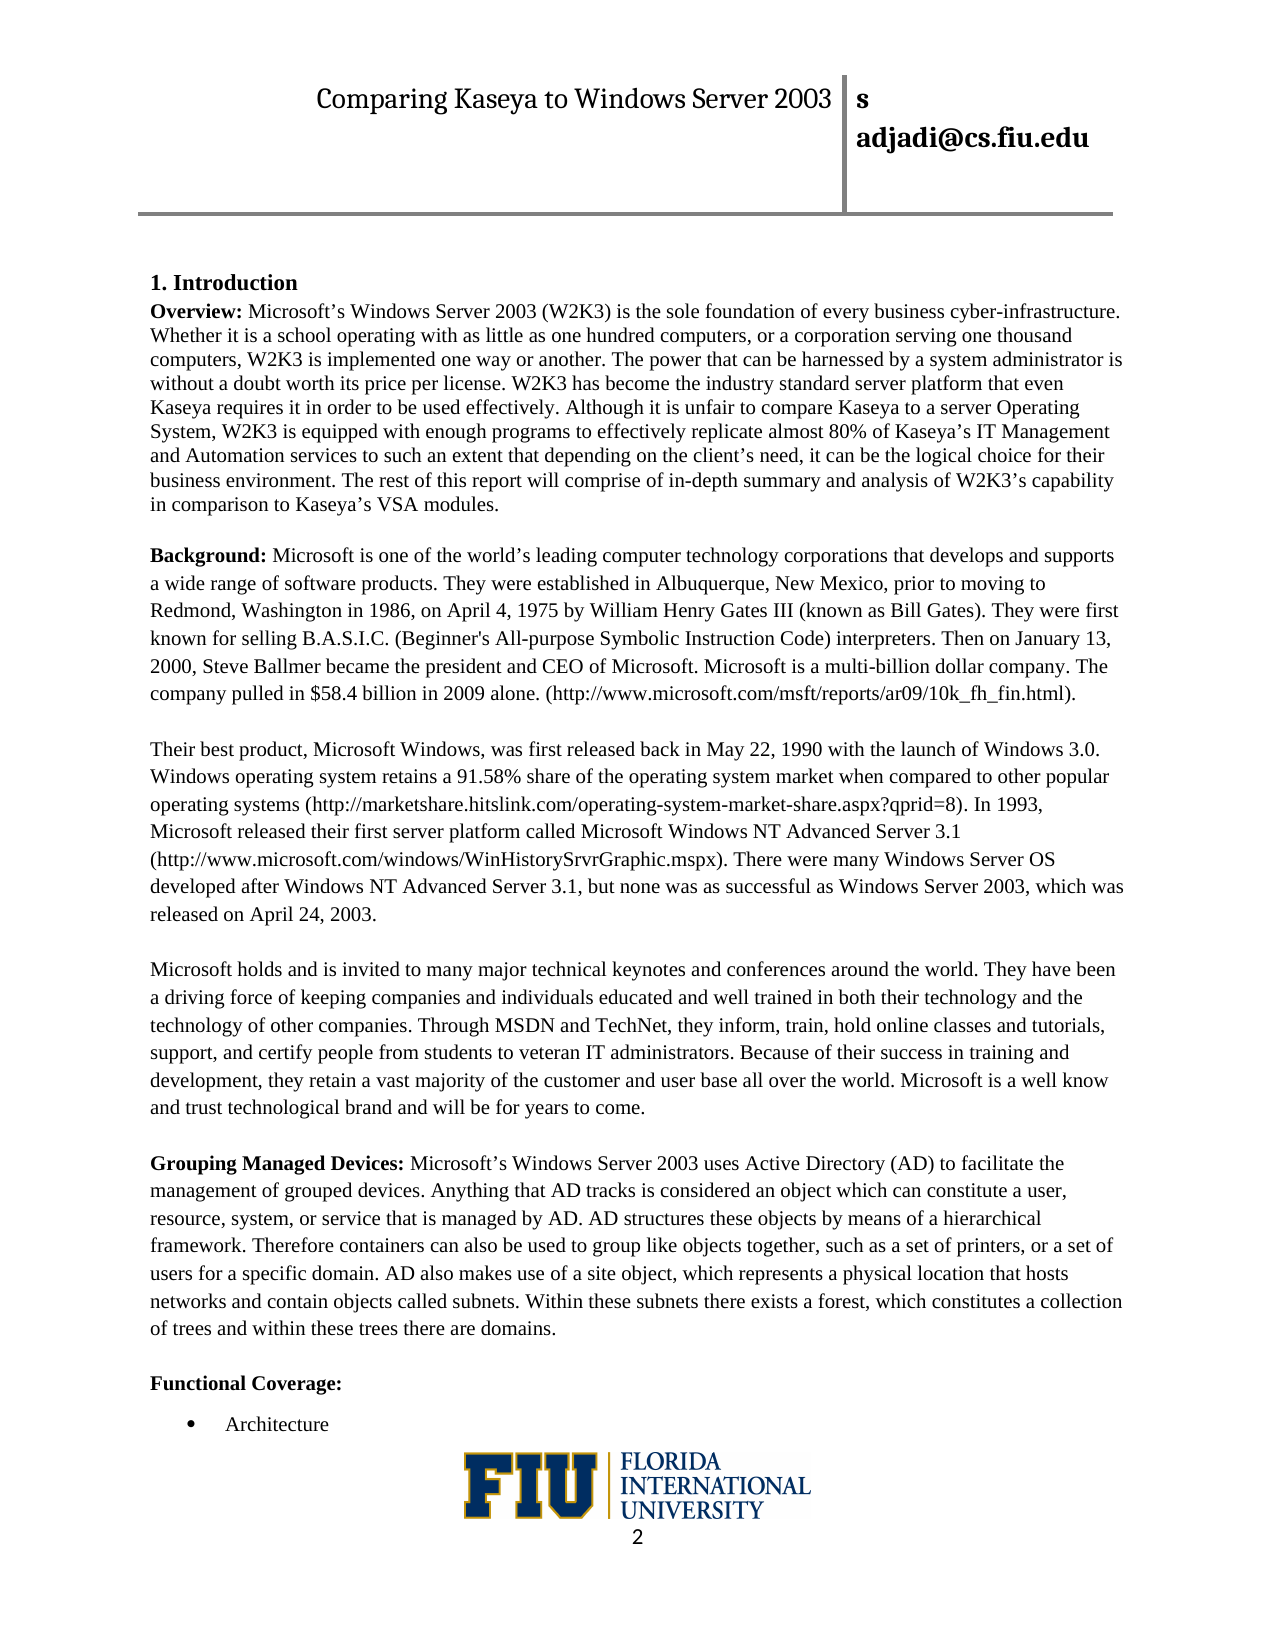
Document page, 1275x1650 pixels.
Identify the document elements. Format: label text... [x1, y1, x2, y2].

list Background: Microsoft is one of the world’s leading computer technology corporations that develops and supports a wide range of software products. They were established in Albuquerque, New Mexico, prior to moving to Redmond, Washington in 1986, on April 4, 1975 by William Henry Gates III (known as Bill Gates). They were first known for selling B.A.S.I.C. (Beginner's All-purpose Symbolic Instruction Code) interpreters. Then on January 13, 2000, Steve Ballmer became the president and CEO of Microsoft. Microsoft is a multi-billion dollar company. The company pulled in $58.4 billion in 2009 alone. (http://www.microsoft.com/msft/reports/ar09/10k_fh_fin.html). [150, 543, 1125, 705]
text Functional Coverage: [150, 1371, 1125, 1395]
list Windows operating system retains a 91.58% share of the operating system market when compared to other popular operating systems (http://marketshare.hitslink.com/operating-system-market-share.aspx?qprid=8). In 1993, Microsoft released their first server platform called Microsoft Windows NT Advanced Server 3.1 (http://www.microsoft.com/windows/WinHistorySrvrGraphic.mspx). There were many Windows Server OS developed after Windows NT Advanced Server 3.1, but none was as successful as Windows Server 2003, which was released on April 24, 2003. [150, 764, 1125, 926]
text Overview: Microsoft’s Windows Server 2003 (W2K3) is the sole foundation of every business cyber-infrastructure. Whether it is a school operating with as little as one hundred computers, or a corporation serving one thousand computers, W2K3 is implemented one way or another. The power that can be harnessed by a system administrator is without a doubt worth its price per license. W2K3 has become the industry standard server platform that even Kaseya requires it in order to be used effectively. Although it is unfair to compare Kaseya to a server Operating System, W2K3 is equipped with enough programs to effectively replicate almost 80% of Kaseya’s IT Management and Automation services to such an extent that depending on the client’s need, it can be the logical choice for their business environment. The rest of this report will comprise of in-depth summary and analysis of W2K3’s capability in comparison to Kaseya’s VSA modules. [150, 299, 1125, 516]
picture [464, 1452, 811, 1519]
list Grouping Managed Devices: Microsoft’s Windows Server 2003 uses Active Directory (AD) to facilitate the management of grouped devices. Anything that AD tracks is considered an object which can constitute a user, resource, system, or service that is managed by AD. AD structures these objects by means of a hierarchical framework. Therefore containers can also be used to group like objects together, such as a set of printers, or a set of users for a specific domain. AD also makes use of a site object, which represents a physical location that hosts networks and contain objects called subnets. Within these subnets there exists a forest, which constitutes a collection of trees and within these trees there are domains. [150, 1151, 1125, 1340]
list Microsoft holds and is invited to many major technical keynotes and conferences around the world. They have been a driving force of keeping companies and individuals educated and well trained in both their technology and the technology of other companies. Through MSDN and TechNet, they inform, train, hold online classes and tutorials, support, and certify people from students to veteran IT administrators. Because of their success in training and development, they retain a vast majority of the customer and user base all over the world. Microsoft is a well know and trust technological brand and will be for years to come. [150, 957, 1125, 1119]
text 1. Introduction [150, 269, 1125, 295]
list Their best product, Microsoft Windows, was first released back in May 22, 1990 with the launch of Windows 3.0. [150, 736, 1125, 761]
list Architecture [187, 1411, 1125, 1436]
